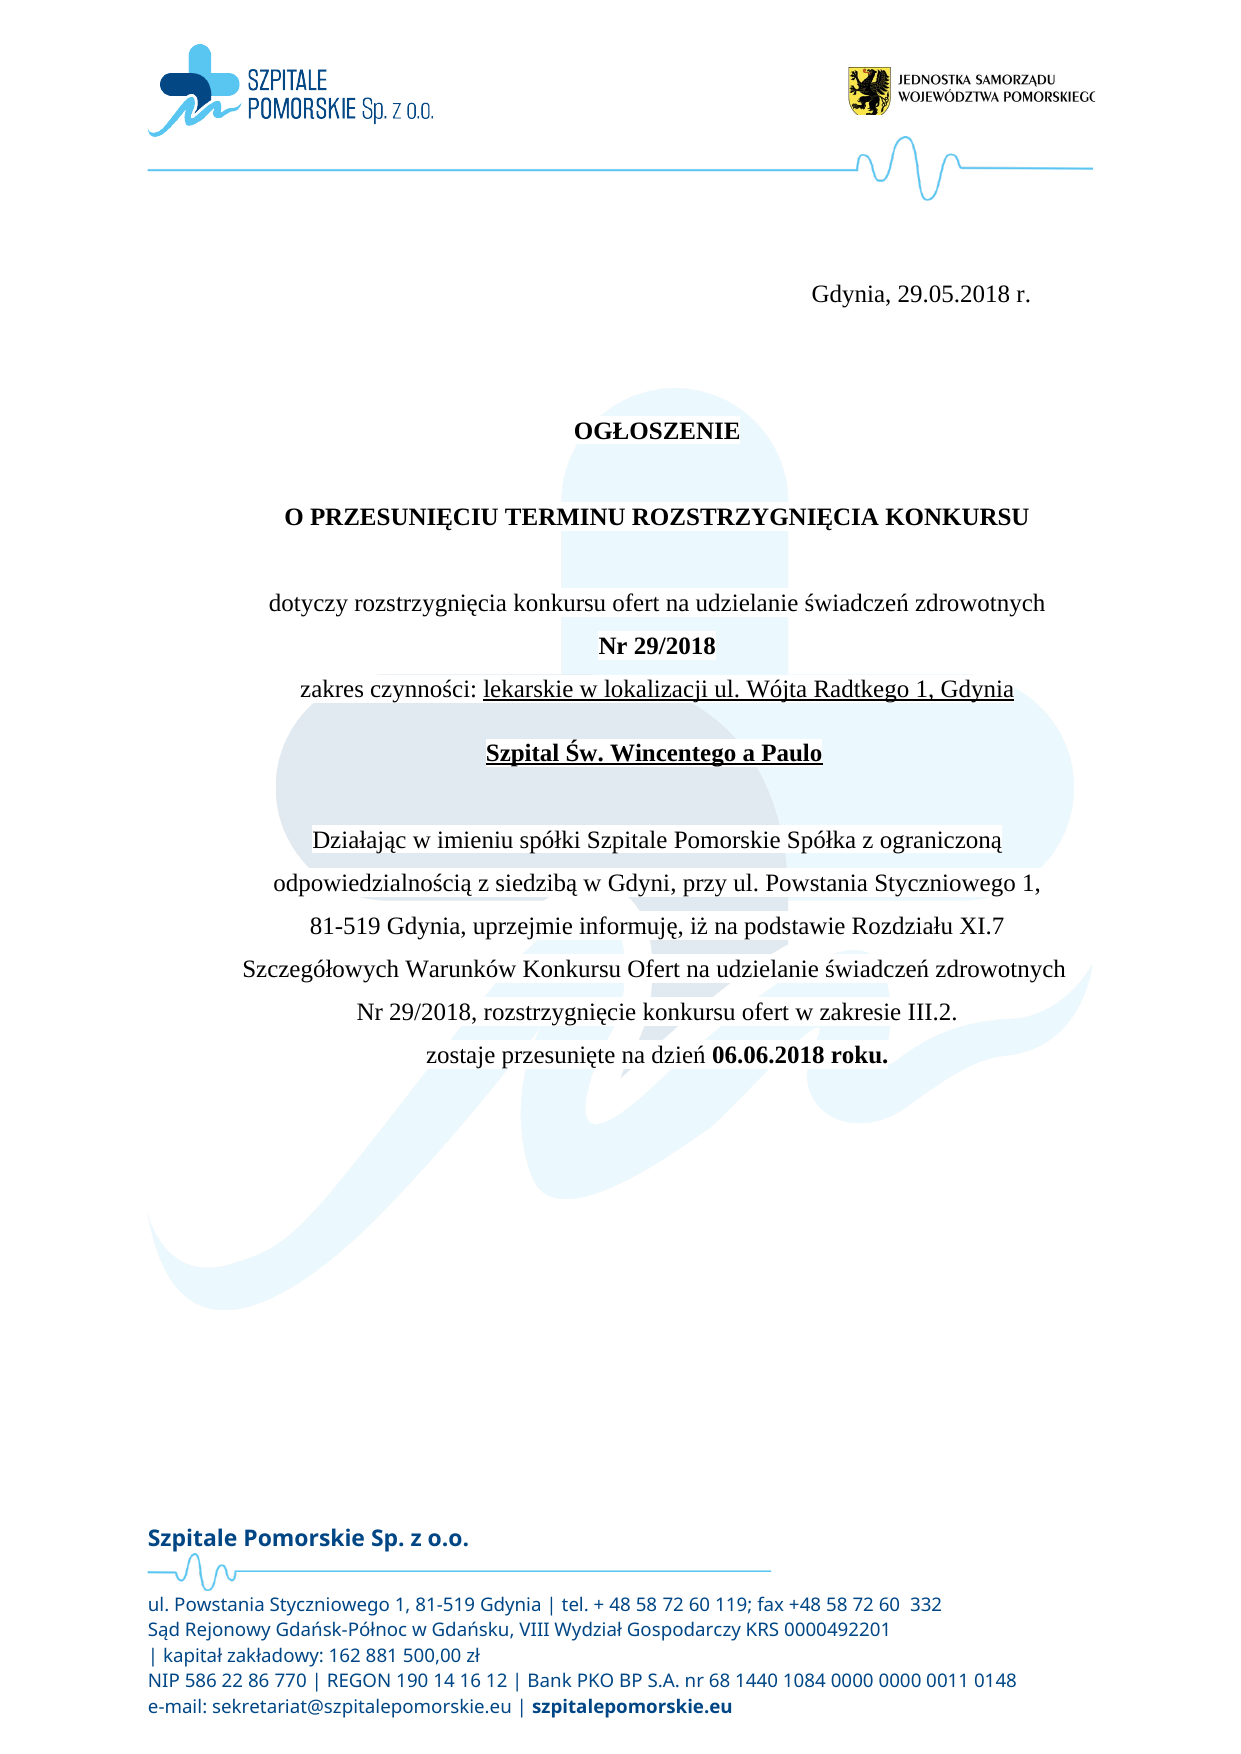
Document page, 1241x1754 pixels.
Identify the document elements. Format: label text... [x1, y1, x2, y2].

text OGŁOSZENIE O PRZESUNIĘCIU TERMINU ROZSTRZYGNIĘCIA KONKURSU dotyczy rozstrzygnięcia konkursu ofert na udzielanie świadczeń zdrowotnych Nr 29/2018 zakres czynności: lekarskie w lokalizacji ul. Wójta Radtkego 1, Gdynia [222, 416, 1092, 703]
picture [147, 1553, 772, 1591]
text Szpital Św. Wincentego a Paulo Działając w imieniu spółki Szpitale Pomorskie Spółka z ograniczoną odpowiedzialnością z siedzibą w Gdyni, przy ul. Powstania Styczniowego 1, 81-519 Gdynia, uprzejmie informuję, iż na podstawie Rozdziału XI.7 Szczegółowych Warunków Konkursu Ofert na udzielanie świadczeń zdrowotnych Nr 29/2018, rozstrzygnięcie konkursu ofert w zakresie III.2. zostaje przesunięte na dzień 06.06.2018 roku. [222, 738, 1092, 1069]
text Gdynia, 29.05.2018 r. [811, 279, 1092, 308]
picture [147, 388, 1093, 1310]
picture [147, 44, 1093, 201]
picture [848, 67, 1096, 115]
